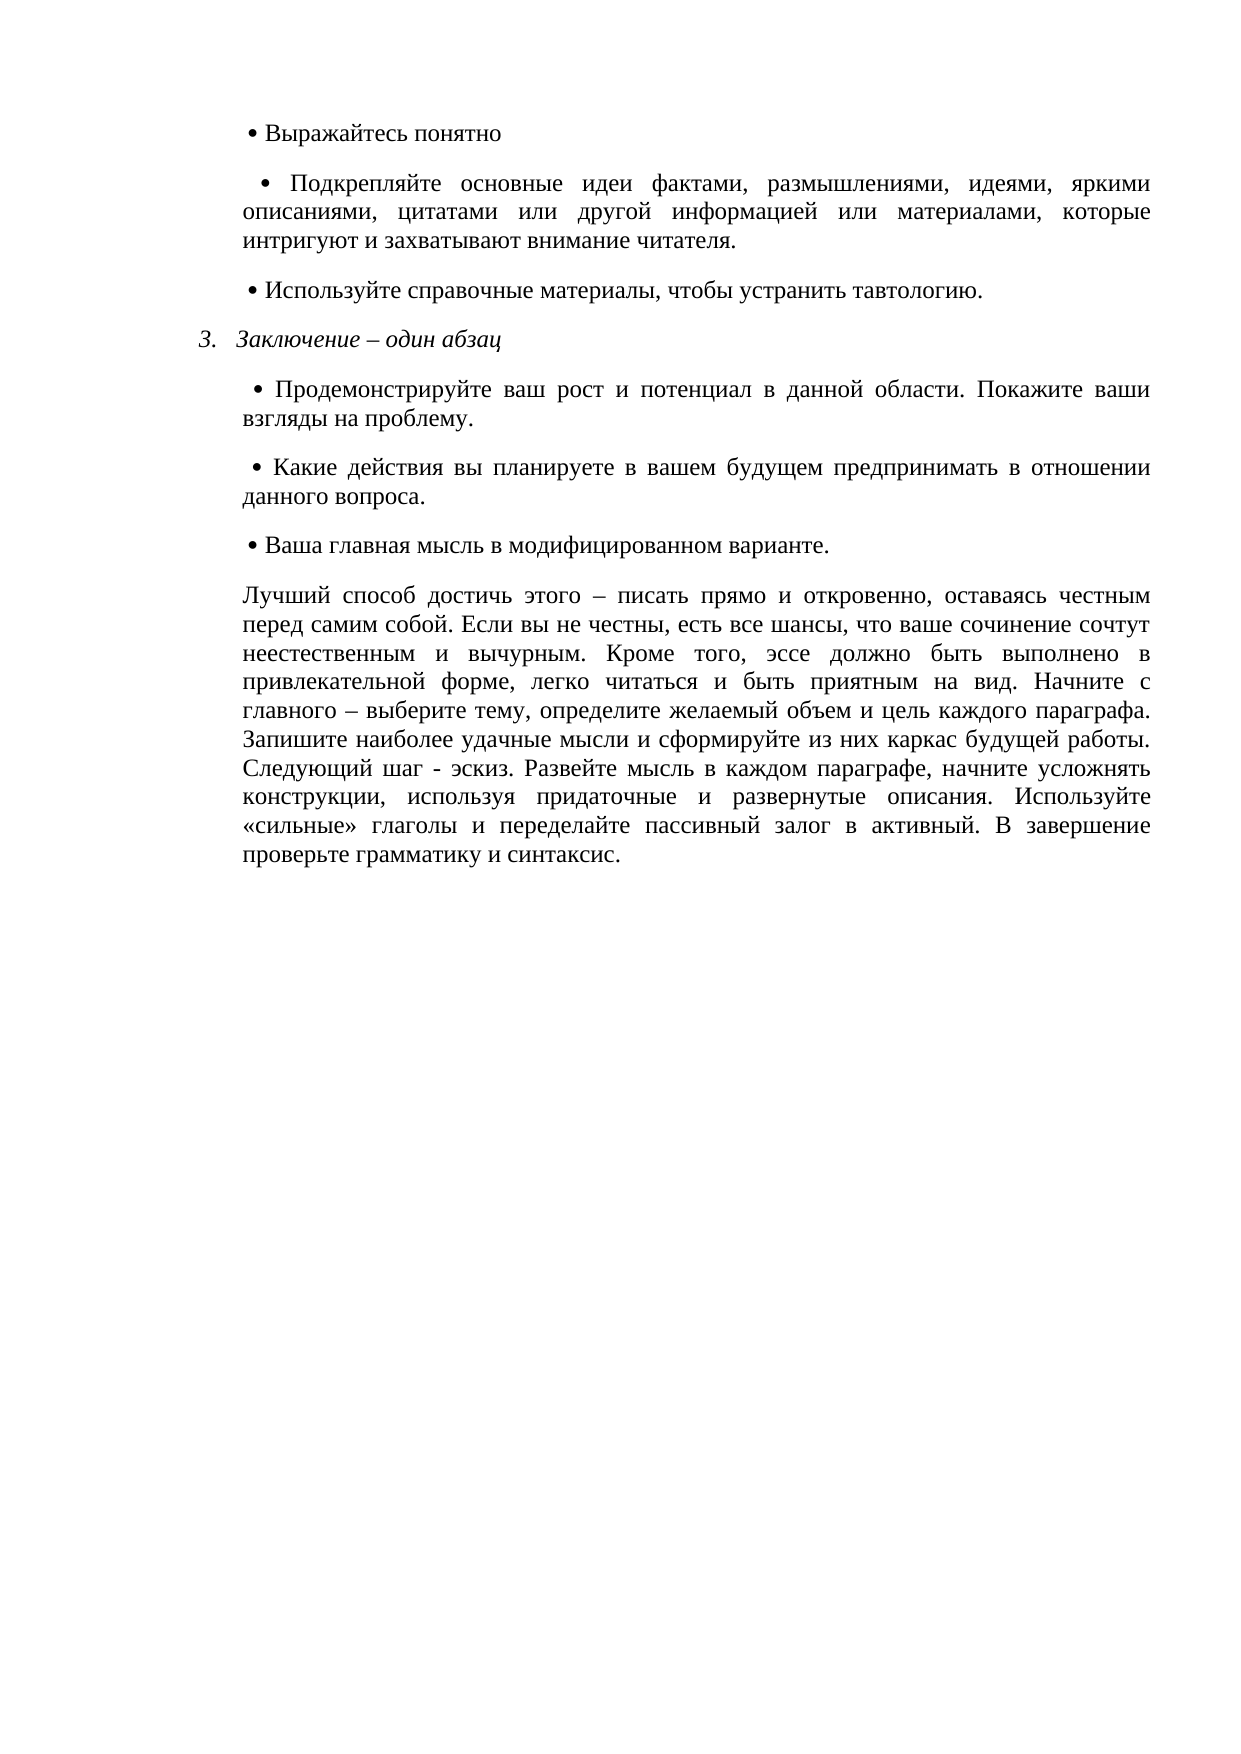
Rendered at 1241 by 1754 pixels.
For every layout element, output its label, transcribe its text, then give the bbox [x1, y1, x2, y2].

text Продемонстрируйте ваш рост и потенциал в данной области. Покажите ваши взгляды на проблему. [242, 374, 1152, 431]
text Какие действия вы планируете в вашем будущем предпринимать в отношении данного вопроса. [242, 452, 1152, 510]
list Заключение – один абзац [199, 324, 1152, 353]
text Подкрепляйте основные идеи фактами, размышлениями, идеями, яркими описаниями, цитатами или другой информацией или материалами, которые интригуют и захватывают внимание читателя. [242, 168, 1152, 254]
text Ваша главная мысль в модифицированном варианте. [242, 531, 1152, 559]
text Выражайтесь понятно [242, 118, 1152, 147]
text Используйте справочные материалы, чтобы устранить тавтологию. [242, 275, 1152, 303]
text Лучший способ достичь этого – писать прямо и откровенно, оставаясь честным перед самим собой. Если вы не честны, есть все шансы, что ваше сочинение сочтут неестественным и вычурным. Кроме того, эссе должно быть выполнено в привлекательной форме, легко читаться и быть приятным на вид. Начните с главного – выберите тему, определите желаемый объем и цель каждого параграфа. Запишите наиболее удачные мысли и сформируйте из них каркас будущей работы. Следующий шаг - эскиз. Развейте мысль в каждом параграфе, начните усложнять конструкции, используя придаточные и развернутые описания. Используйте «сильные» глаголы и переделайте пассивный залог в активный. В завершение проверьте грамматику и синтаксис. [242, 580, 1152, 868]
